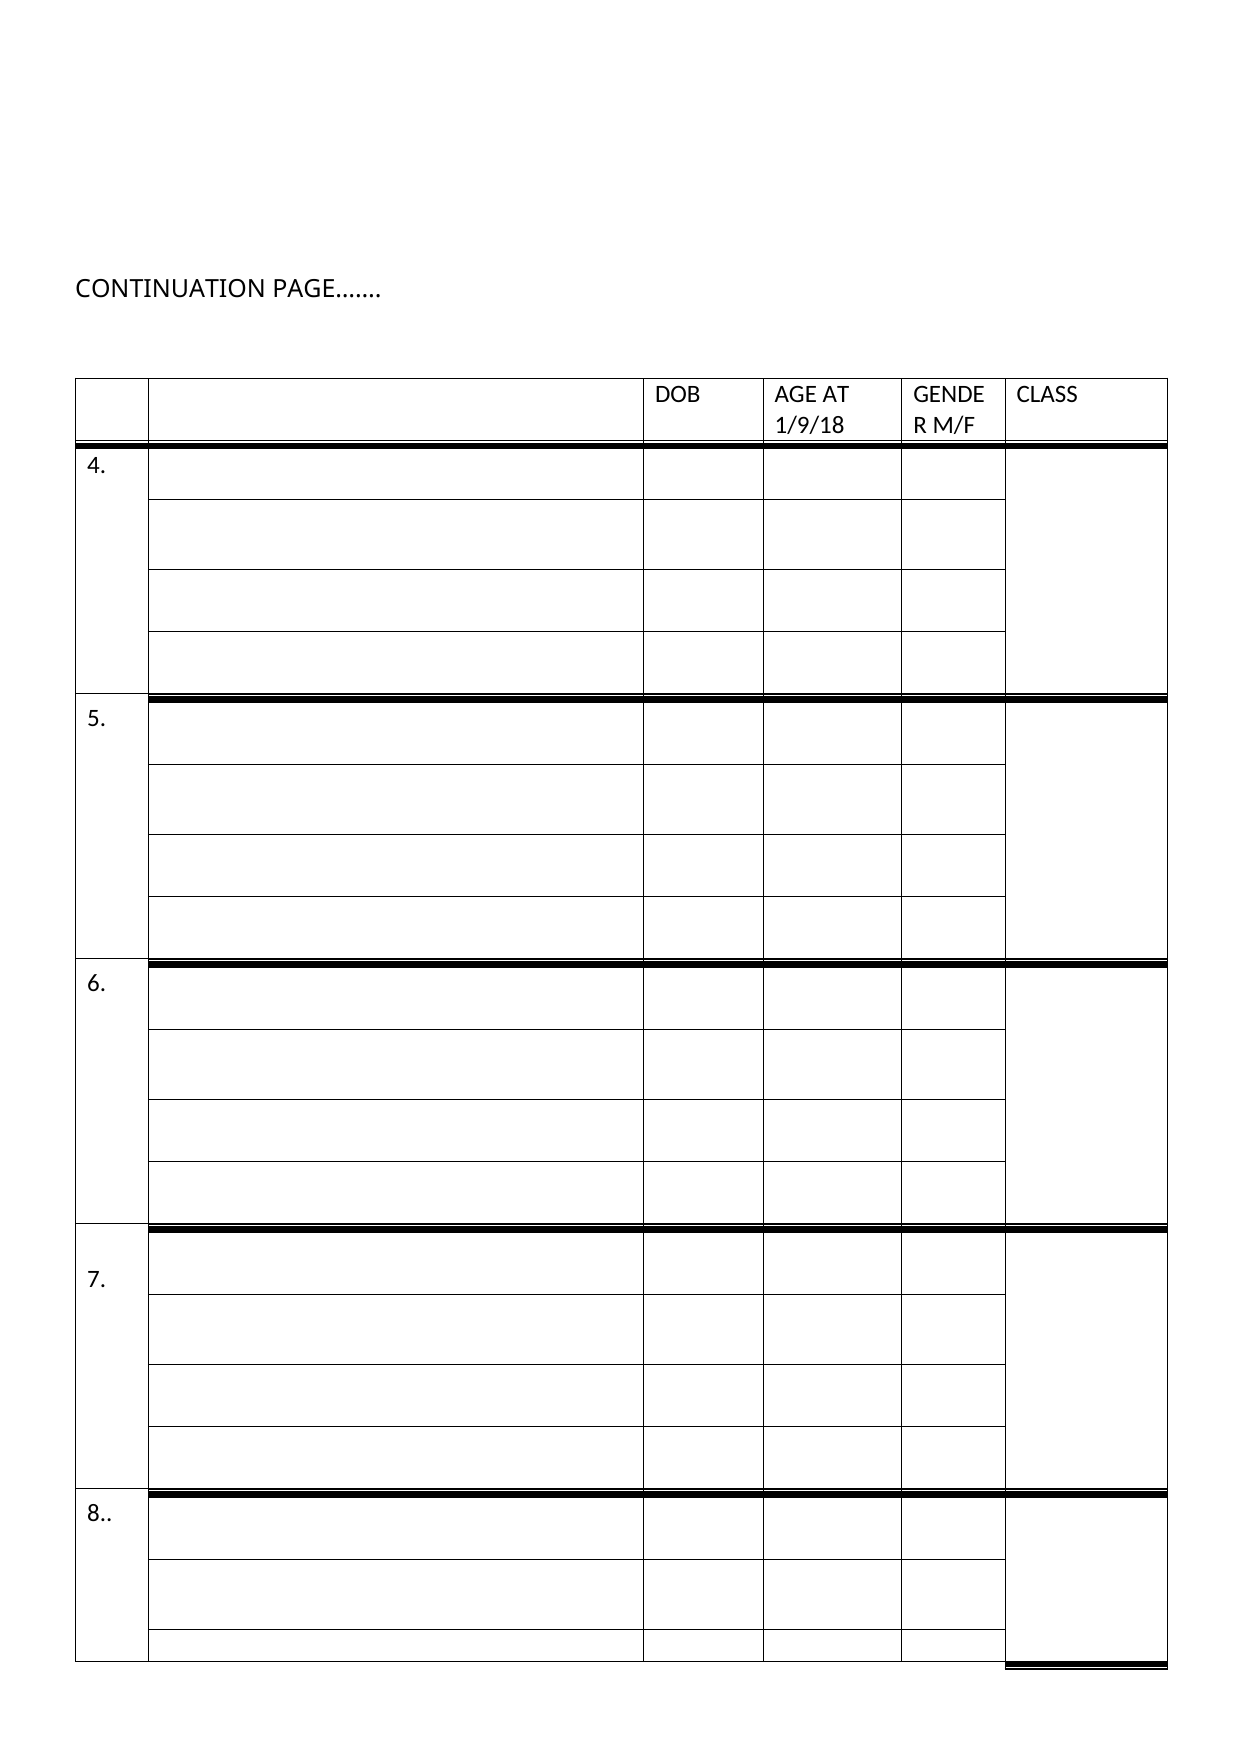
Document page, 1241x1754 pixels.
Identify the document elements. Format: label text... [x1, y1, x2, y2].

table_cell [644, 1365, 763, 1426]
table_cell [764, 500, 901, 569]
table_cell [902, 1162, 1005, 1223]
table_cell [1006, 1498, 1167, 1661]
table_cell [644, 449, 763, 499]
table_cell [902, 1427, 1005, 1488]
table_cell [644, 835, 763, 896]
table_cell [149, 1498, 643, 1559]
table_cell [149, 765, 643, 834]
table_cell [902, 703, 1005, 764]
table_cell [902, 1560, 1005, 1629]
table_header DOB [644, 379, 763, 439]
table_cell [764, 1233, 901, 1294]
text CONTINUATION PAGE……. [75, 271, 1165, 305]
table_cell [902, 1295, 1005, 1364]
table_cell 6. [76, 959, 148, 1223]
table_cell [644, 703, 763, 764]
table_cell [764, 1162, 901, 1223]
table_cell [644, 1295, 763, 1364]
table_cell [764, 1427, 901, 1488]
table_cell [149, 500, 643, 569]
table_cell 4. [76, 449, 148, 693]
table_cell [902, 1365, 1005, 1426]
table_cell [902, 968, 1005, 1029]
table_cell [644, 1100, 763, 1161]
table_cell [764, 1560, 901, 1629]
table_cell [149, 632, 643, 693]
table_cell [764, 897, 901, 958]
table_cell [149, 449, 643, 499]
table_cell [902, 632, 1005, 693]
table_cell [644, 1233, 763, 1294]
table_cell [902, 1498, 1005, 1559]
table_cell [644, 1630, 763, 1661]
table_cell [764, 1295, 901, 1364]
table_cell 8.. [76, 1489, 148, 1661]
table_cell [149, 570, 643, 631]
table_cell [902, 1100, 1005, 1161]
table_cell [902, 449, 1005, 499]
table_cell [1006, 1233, 1167, 1488]
table_cell [149, 703, 643, 764]
table_cell [149, 1100, 643, 1161]
table_cell [764, 703, 901, 764]
table_cell [644, 500, 763, 569]
table_header GENDER M/F [902, 379, 1005, 439]
table_cell [149, 1295, 643, 1364]
table_cell [902, 765, 1005, 834]
table_cell [764, 1100, 901, 1161]
table_cell [149, 1030, 643, 1099]
table_cell [644, 570, 763, 631]
table_cell [149, 1233, 643, 1294]
table_cell [149, 1560, 643, 1629]
table_header [76, 379, 148, 439]
table_header CLASS [1006, 379, 1167, 439]
table_cell [764, 1030, 901, 1099]
table_cell [902, 500, 1005, 569]
table_cell [149, 1427, 643, 1488]
table_cell [149, 1630, 643, 1661]
table_cell [902, 1630, 1005, 1661]
table_cell [1006, 703, 1167, 958]
table_cell [764, 765, 901, 834]
table_cell [149, 1365, 643, 1426]
table_cell [1006, 449, 1167, 693]
table_cell [902, 1233, 1005, 1294]
table_cell 7. [76, 1224, 148, 1488]
table_cell 5. [76, 694, 148, 958]
table_cell [764, 632, 901, 693]
table_cell [1006, 968, 1167, 1223]
table_cell [149, 1162, 643, 1223]
table_cell [764, 570, 901, 631]
table_cell [902, 570, 1005, 631]
table_cell [644, 765, 763, 834]
table_header AGE AT 1/9/18 [764, 379, 901, 439]
table_cell [644, 1162, 763, 1223]
table_cell [764, 1630, 901, 1661]
table_cell [764, 1498, 901, 1559]
table_cell [902, 897, 1005, 958]
table_cell [764, 1365, 901, 1426]
table_cell [764, 449, 901, 499]
table_cell [644, 968, 763, 1029]
table_cell [149, 897, 643, 958]
table_cell [149, 835, 643, 896]
table_cell [644, 897, 763, 958]
table_cell [644, 1498, 763, 1559]
table_cell [149, 968, 643, 1029]
table_cell [644, 632, 763, 693]
table_cell [644, 1560, 763, 1629]
table_cell [764, 968, 901, 1029]
table_cell [764, 835, 901, 896]
table_cell [644, 1030, 763, 1099]
table_cell [902, 1030, 1005, 1099]
table_cell [902, 835, 1005, 896]
table_header [149, 379, 643, 439]
table_cell [644, 1427, 763, 1488]
